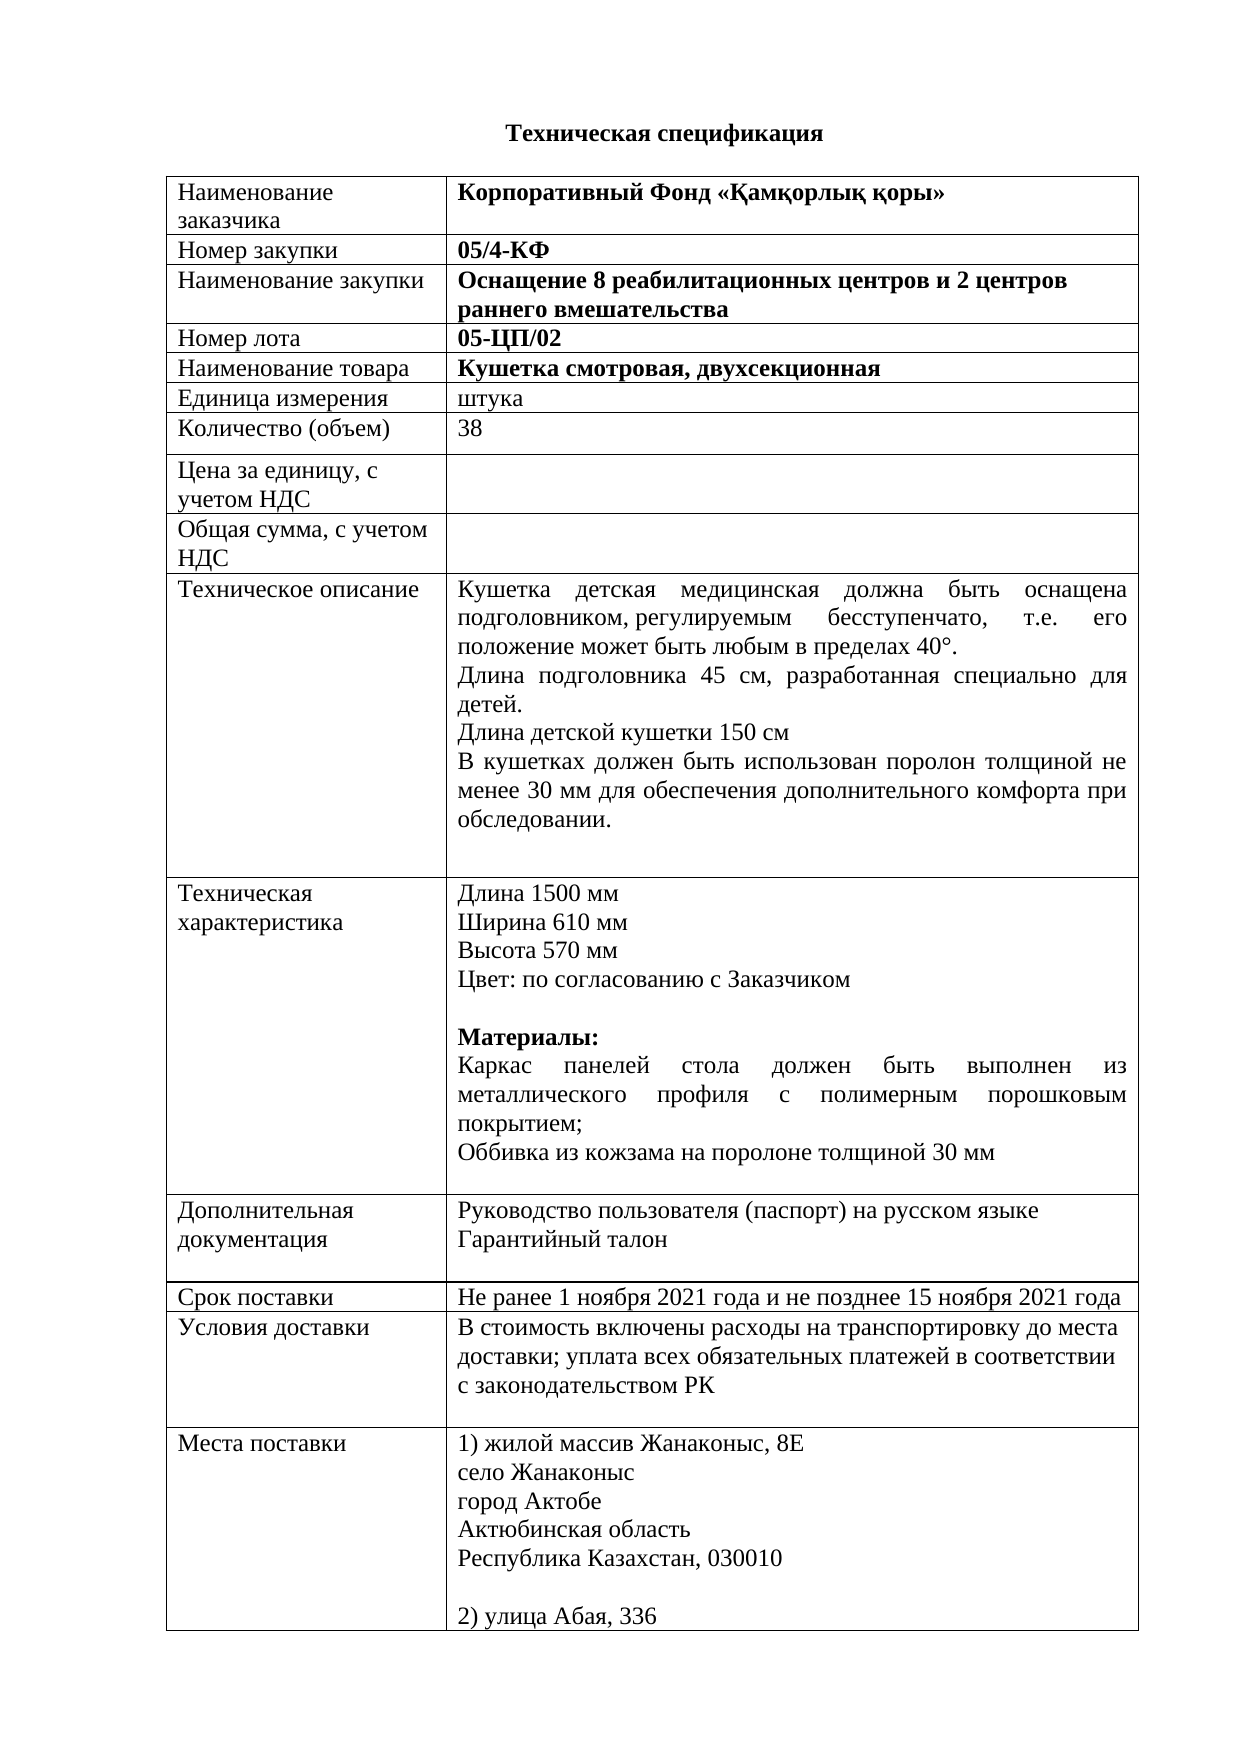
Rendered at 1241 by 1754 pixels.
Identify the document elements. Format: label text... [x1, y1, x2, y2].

table_cell Руководство пользователя (паспорт) на русском языке Гарантийный талон [447, 1195, 1138, 1281]
table_cell Единица измерения [167, 383, 446, 412]
table_cell Срок поставки [167, 1283, 446, 1311]
table_cell Техническое описание [167, 574, 446, 877]
table_cell Условия доставки [167, 1312, 446, 1427]
table_cell Не ранее 1 ноября 2021 года и не позднее 15 ноября 2021 года [447, 1283, 1138, 1311]
table_cell Дополнительная документация [167, 1195, 446, 1281]
table_cell Общая сумма, с учетом НДС [167, 514, 446, 573]
table_cell [447, 455, 1138, 513]
table_cell [447, 514, 1138, 573]
table_cell Места поставки [167, 1428, 446, 1629]
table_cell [447, 1428, 1138, 1629]
table_cell 38 [447, 413, 1138, 454]
table_cell 05-ЦП/02 [447, 324, 1138, 352]
table_header Корпоративный Фонд «Қамқорлық қоры» [447, 177, 1138, 234]
table_cell Количество (объем) [167, 413, 446, 454]
table_cell штука [447, 383, 1138, 412]
text Техническая спецификация [177, 118, 1152, 147]
table_header Наименование заказчика [167, 177, 446, 234]
table_cell Номер лота [167, 324, 446, 352]
table_cell Номер закупки [167, 235, 446, 264]
table_cell Кушетка смотровая, двухсекционная [447, 353, 1138, 382]
table_cell Цена за единицу, с учетом НДС [167, 455, 446, 513]
table_cell Наименование закупки [167, 265, 446, 322]
table_cell 05/4-КФ [447, 235, 1138, 264]
table_cell Техническая характеристика [167, 878, 446, 1194]
table_cell В стоимость включены расходы на транспортировку до места доставки; уплата всех обязательных платежей в соответствии с законодательством РК [447, 1312, 1138, 1427]
table_cell Кушетка детская медицинская должна быть оснащена подголовником, регулируемым бесступенчато, т.е. его положение может быть любым в пределах 40°. Длина подголовника 45 см, разработанная специально для детей. Длина детской кушетки 150 см В кушетках должен быть использован поролон толщиной не менее 30 мм для обеспечения дополнительного комфорта при обследовании. [447, 574, 1138, 877]
table_cell Длина 1500 мм Ширина 610 мм Высота 570 мм Цвет: по согласованию с Заказчиком Материалы: Каркас панелей стола должен быть выполнен из металлического профиля с полимерным порошковым покрытием; Оббивка из кожзама на поролоне толщиной 30 мм [447, 878, 1138, 1194]
table_cell Наименование товара [167, 353, 446, 382]
table_cell Оснащение 8 реабилитационных центров и 2 центров раннего вмешательства [447, 265, 1138, 322]
